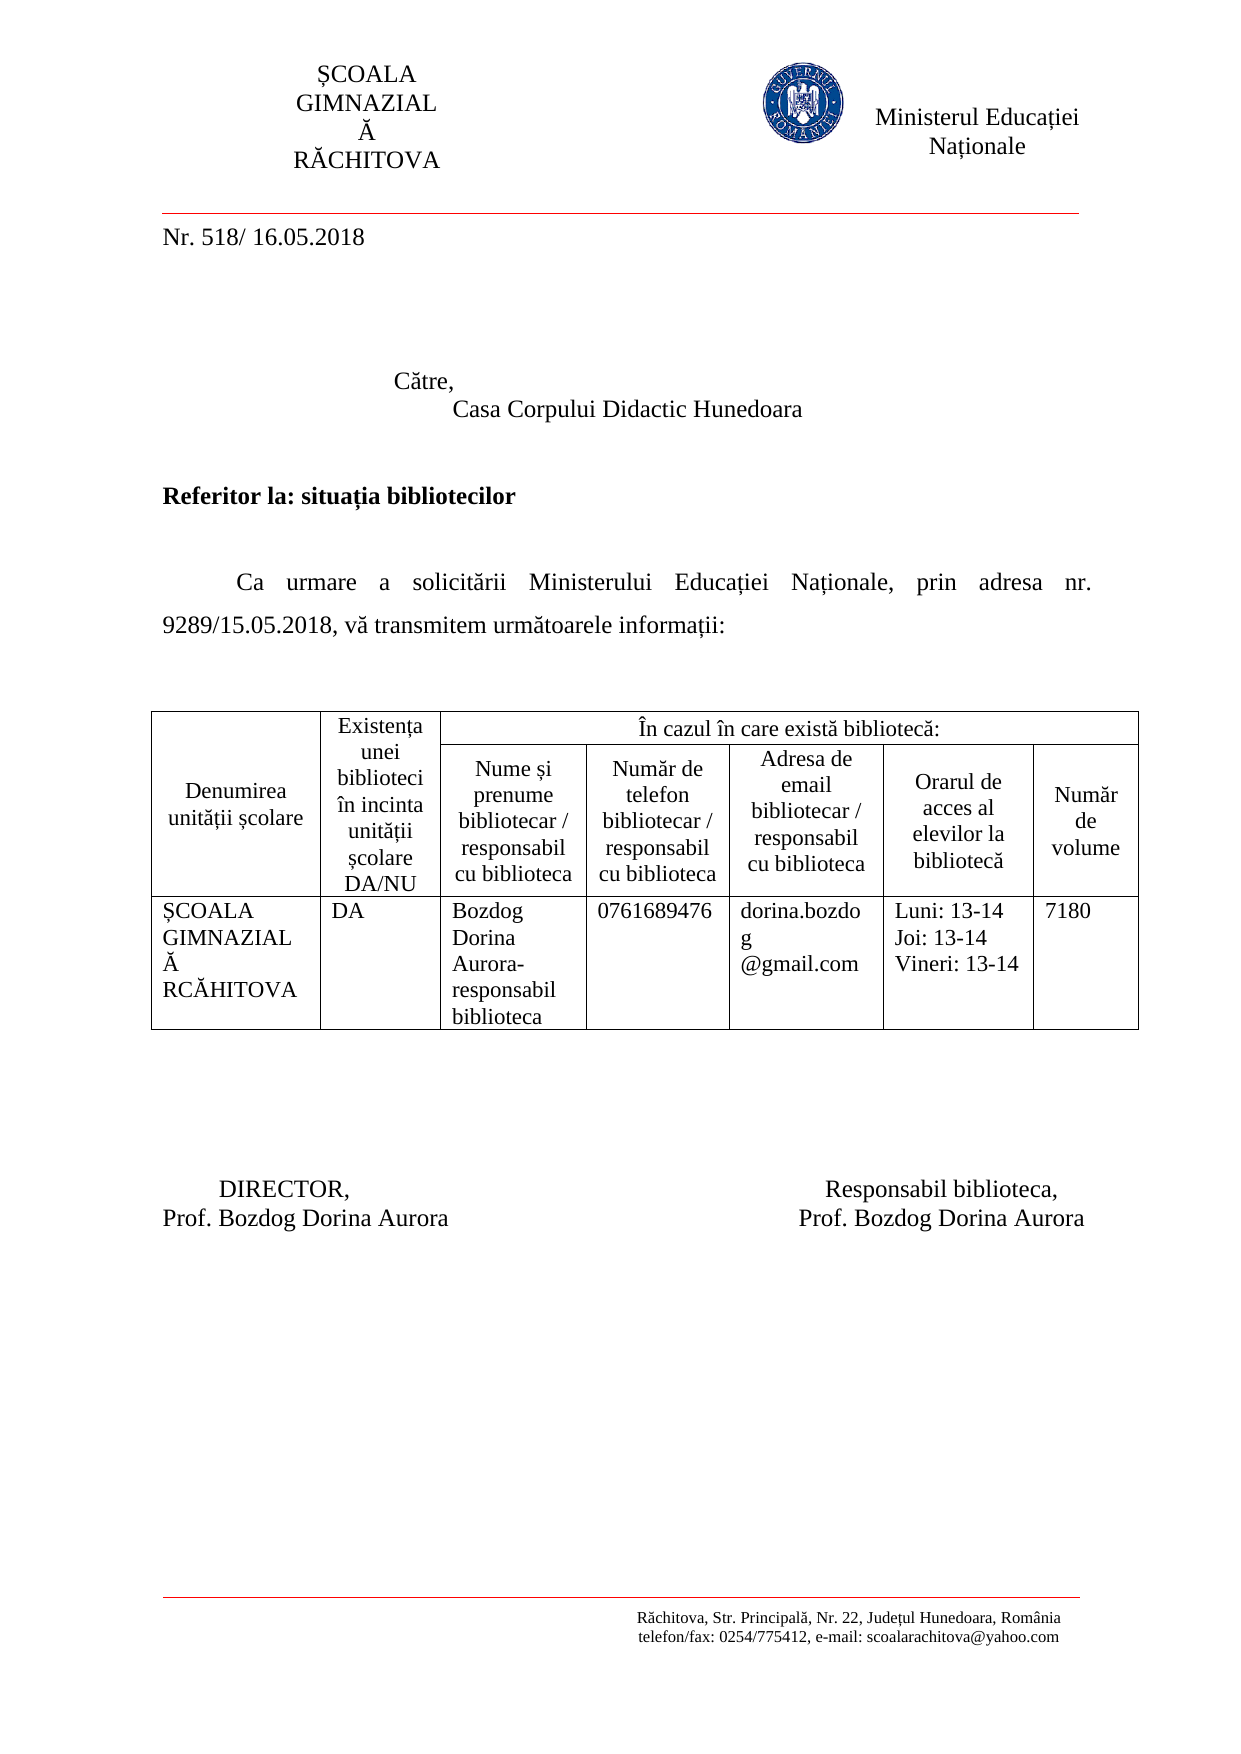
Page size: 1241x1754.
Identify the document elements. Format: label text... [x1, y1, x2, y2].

text Casa Corpului Didactic Hunedoara [162, 394, 1092, 423]
table_cell Nume și prenume bibliotecar / responsabil cu biblioteca [441, 745, 586, 896]
table_cell 0761689476 [587, 897, 729, 1029]
text Referitor la: situația bibliotecilor [162, 481, 1092, 509]
text DIRECTOR, Responsabil biblioteca, [162, 1174, 1092, 1203]
text Ca urmare a solicitării Ministerului Educației Naționale, prin adresa nr. 9289/15.05.2018, vă transmitem următoarele informații: [162, 567, 1092, 639]
text Nr. 518/ 16.05.2018 [162, 222, 1092, 251]
table_cell Luni: 13-14 Joi: 13-14 Vineri: 13-14 [884, 897, 1033, 1029]
table_header În cazul în care există bibliotecă: [441, 712, 1138, 744]
text Prof. Bozdog Dorina Aurora Prof. Bozdog Dorina Aurora [162, 1203, 1092, 1231]
table_cell Număr de volume [1034, 745, 1138, 896]
picture [759, 59, 847, 148]
table_header Existența unei biblioteci în incinta unității școlare DA/NU [321, 712, 440, 896]
table_cell Bozdog Dorina Aurora- responsabil biblioteca [441, 897, 586, 1029]
table_header Denumirea unității școlare [152, 712, 320, 896]
table_cell 7180 [1034, 897, 1138, 1029]
table_cell ȘCOALA GIMNAZIALĂ RCĂHITOVA [152, 897, 320, 1029]
table_cell Adresa de email bibliotecar / responsabil cu biblioteca [730, 745, 883, 896]
table_cell Orarul de acces al elevilor la bibliotecă [884, 745, 1033, 896]
text Către, [162, 366, 1092, 394]
table_cell DA [321, 897, 440, 1029]
table_cell dorina.bozdog @gmail.com [730, 897, 883, 1029]
table_cell Număr de telefon bibliotecar / responsabil cu biblioteca [587, 745, 729, 896]
